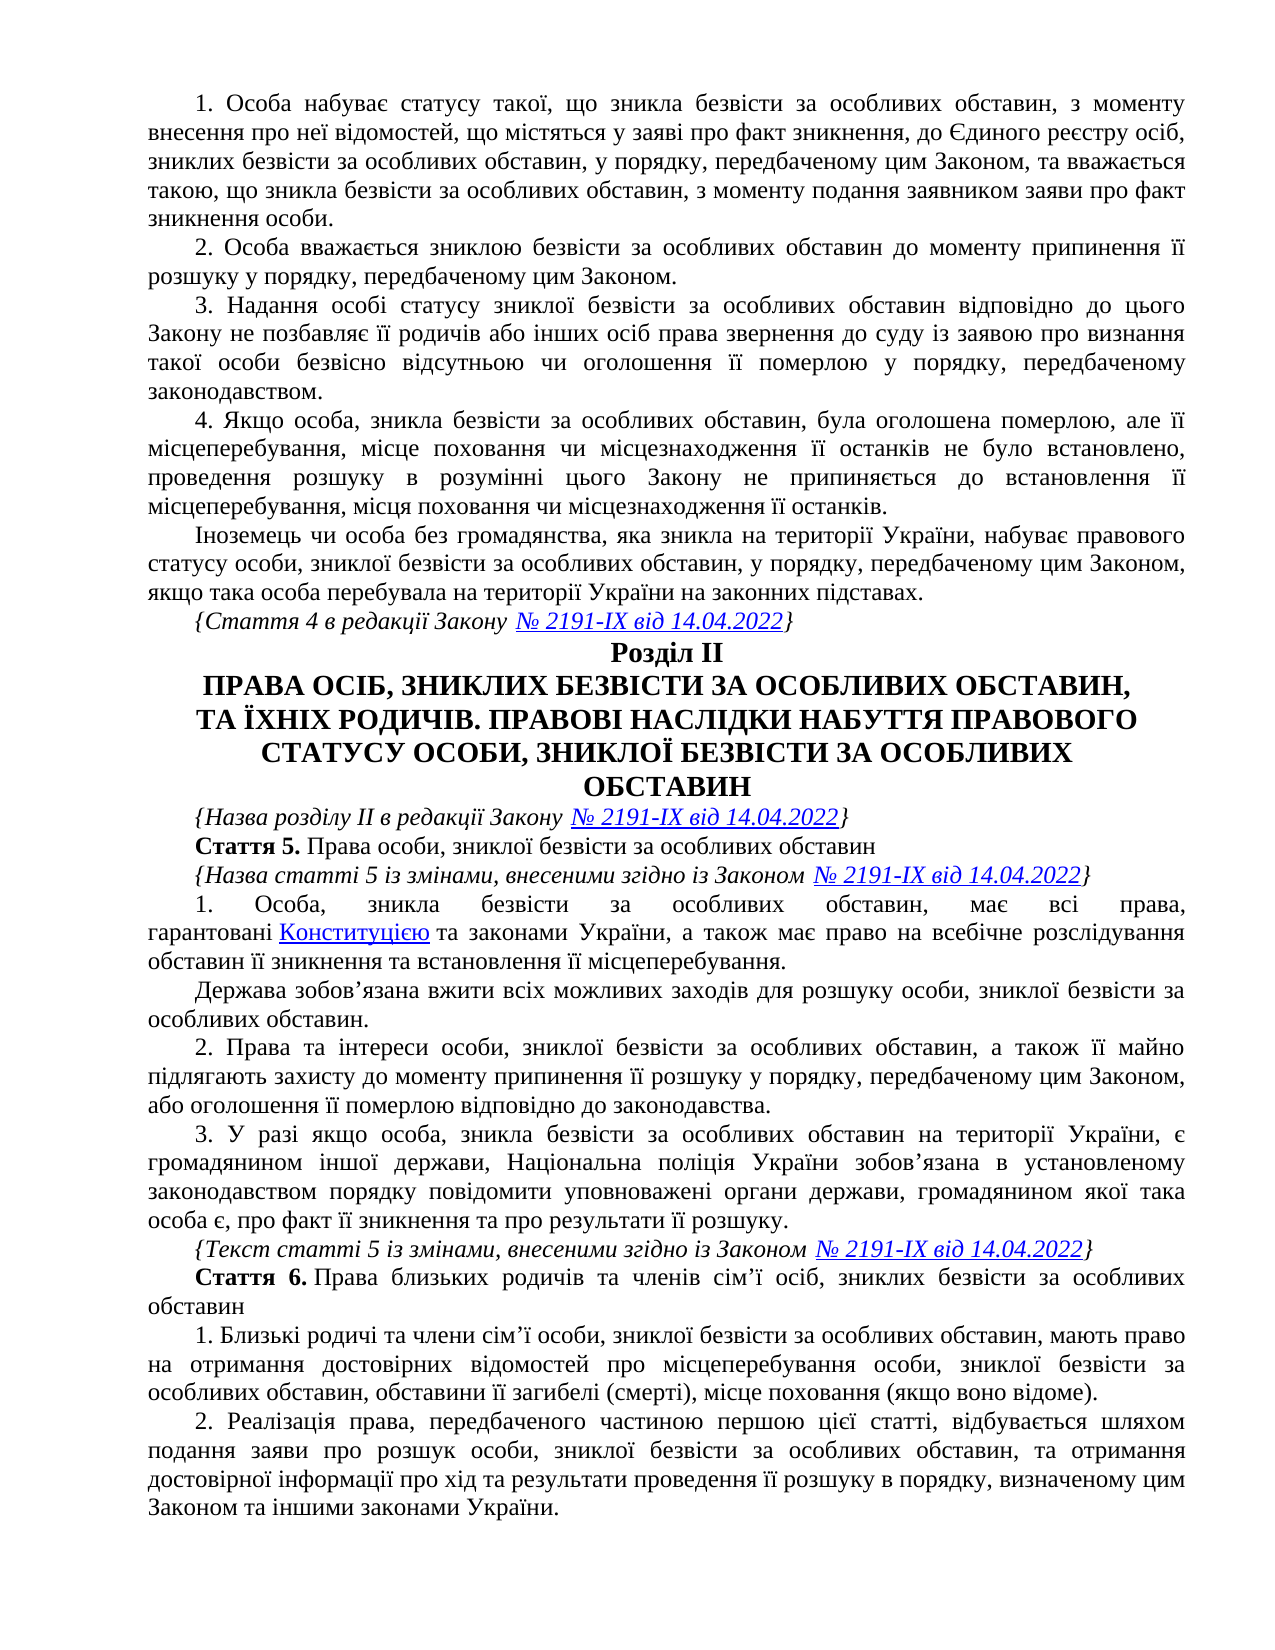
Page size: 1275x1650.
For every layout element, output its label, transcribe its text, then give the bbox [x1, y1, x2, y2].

text 3. Надання особі статусу зниклої безвісти за особливих обставин відповідно до цього Закону не позбавляє її родичів або інших осіб права звернення до суду із заявою про визнання такої особи безвісно відсутньою чи оголошення її померлою у порядку, передбаченому законодавством. [148, 290, 1186, 405]
text Стаття 6. Права близьких родичів та членів сім’ї осіб, зниклих безвісти за особливих обставин [148, 1262, 1186, 1320]
text {Текст статті 5 із змінами, внесеними згідно із Законом № 2191-IX від 14.04.2022} [148, 1234, 1186, 1262]
text Розділ II ПРАВА ОСІБ, ЗНИКЛИХ БЕЗВІСТИ ЗА ОСОБЛИВИХ ОБСТАВИН, ТА ЇХНІХ РОДИЧІВ. ПРАВОВІ НАСЛІДКИ НАБУТТЯ ПРАВОВОГО СТАТУСУ ОСОБИ, ЗНИКЛОЇ БЕЗВІСТИ ЗА ОСОБЛИВИХ ОБСТАВИН [194, 635, 1139, 802]
text 1. Близькі родичі та члени сім’ї особи, зниклої безвісти за особливих обставин, мають право на отримання достовірних відомостей про місцеперебування особи, зниклої безвісти за особливих обставин, обставини її загибелі (смерті), місце поховання (якщо воно відоме). [148, 1320, 1186, 1406]
text 2. Права та інтереси особи, зниклої безвісти за особливих обставин, а також її майно підлягають захисту до моменту припинення її розшуку у порядку, передбаченому цим Законом, або оголошення її померлою відповідно до законодавства. [148, 1032, 1186, 1119]
text Держава зобов’язана вжити всіх можливих заходів для розшуку особи, зниклої безвісти за особливих обставин. [148, 975, 1186, 1032]
text 1. Особа набуває статусу такої, що зникла безвісти за особливих обставин, з моменту внесення про неї відомостей, що містяться у заяві про факт зникнення, до Єдиного реєстру осіб, зниклих безвісти за особливих обставин, у порядку, передбаченому цим Законом, та вважається такою, що зникла безвісти за особливих обставин, з моменту подання заявником заяви про факт зникнення особи. [148, 88, 1186, 232]
text Стаття 5. Права особи, зниклої безвісти за особливих обставин [148, 831, 1186, 860]
text {Стаття 4 в редакції Закону № 2191-IX від 14.04.2022} [148, 606, 1186, 635]
text Іноземець чи особа без громадянства, яка зникла на території України, набуває правового статусу особи, зниклої безвісти за особливих обставин, у порядку, передбаченому цим Законом, якщо така особа перебувала на території України на законних підставах. [148, 520, 1186, 606]
text 3. У разі якщо особа, зникла безвісти за особливих обставин на території України, є громадянином іншої держави, Національна поліція України зобов’язана в установленому законодавством порядку повідомити уповноважені органи держави, громадянином якої така особа є, про факт її зникнення та про результати її розшуку. [148, 1119, 1186, 1234]
text 2. Особа вважається зниклою безвісти за особливих обставин до моменту припинення її розшуку у порядку, передбаченому цим Законом. [148, 232, 1186, 290]
text 1. Особа, зникла безвісти за особливих обставин, має всі права, гарантовані Конституцією та законами України, а також має право на всебічне розслідування обставин її зникнення та встановлення її місцеперебування. [148, 889, 1186, 975]
text 2. Реалізація права, передбаченого частиною першою цієї статті, відбувається шляхом подання заяви про розшук особи, зниклої безвісти за особливих обставин, та отримання достовірної інформації про хід та результати проведення її розшуку в порядку, визначеному цим Законом та іншими законами України. [148, 1406, 1186, 1521]
text {Назва статті 5 із змінами, внесеними згідно із Законом № 2191-IX від 14.04.2022} [148, 860, 1186, 889]
text {Назва розділу II в редакції Закону № 2191-IX від 14.04.2022} [148, 802, 1186, 831]
text 4. Якщо особа, зникла безвісти за особливих обставин, була оголошена померлою, але її місцеперебування, місце поховання чи місцезнаходження її останків не було встановлено, проведення розшуку в розумінні цього Закону не припиняється до встановлення її місцеперебування, місця поховання чи місцезнаходження її останків. [148, 405, 1186, 520]
